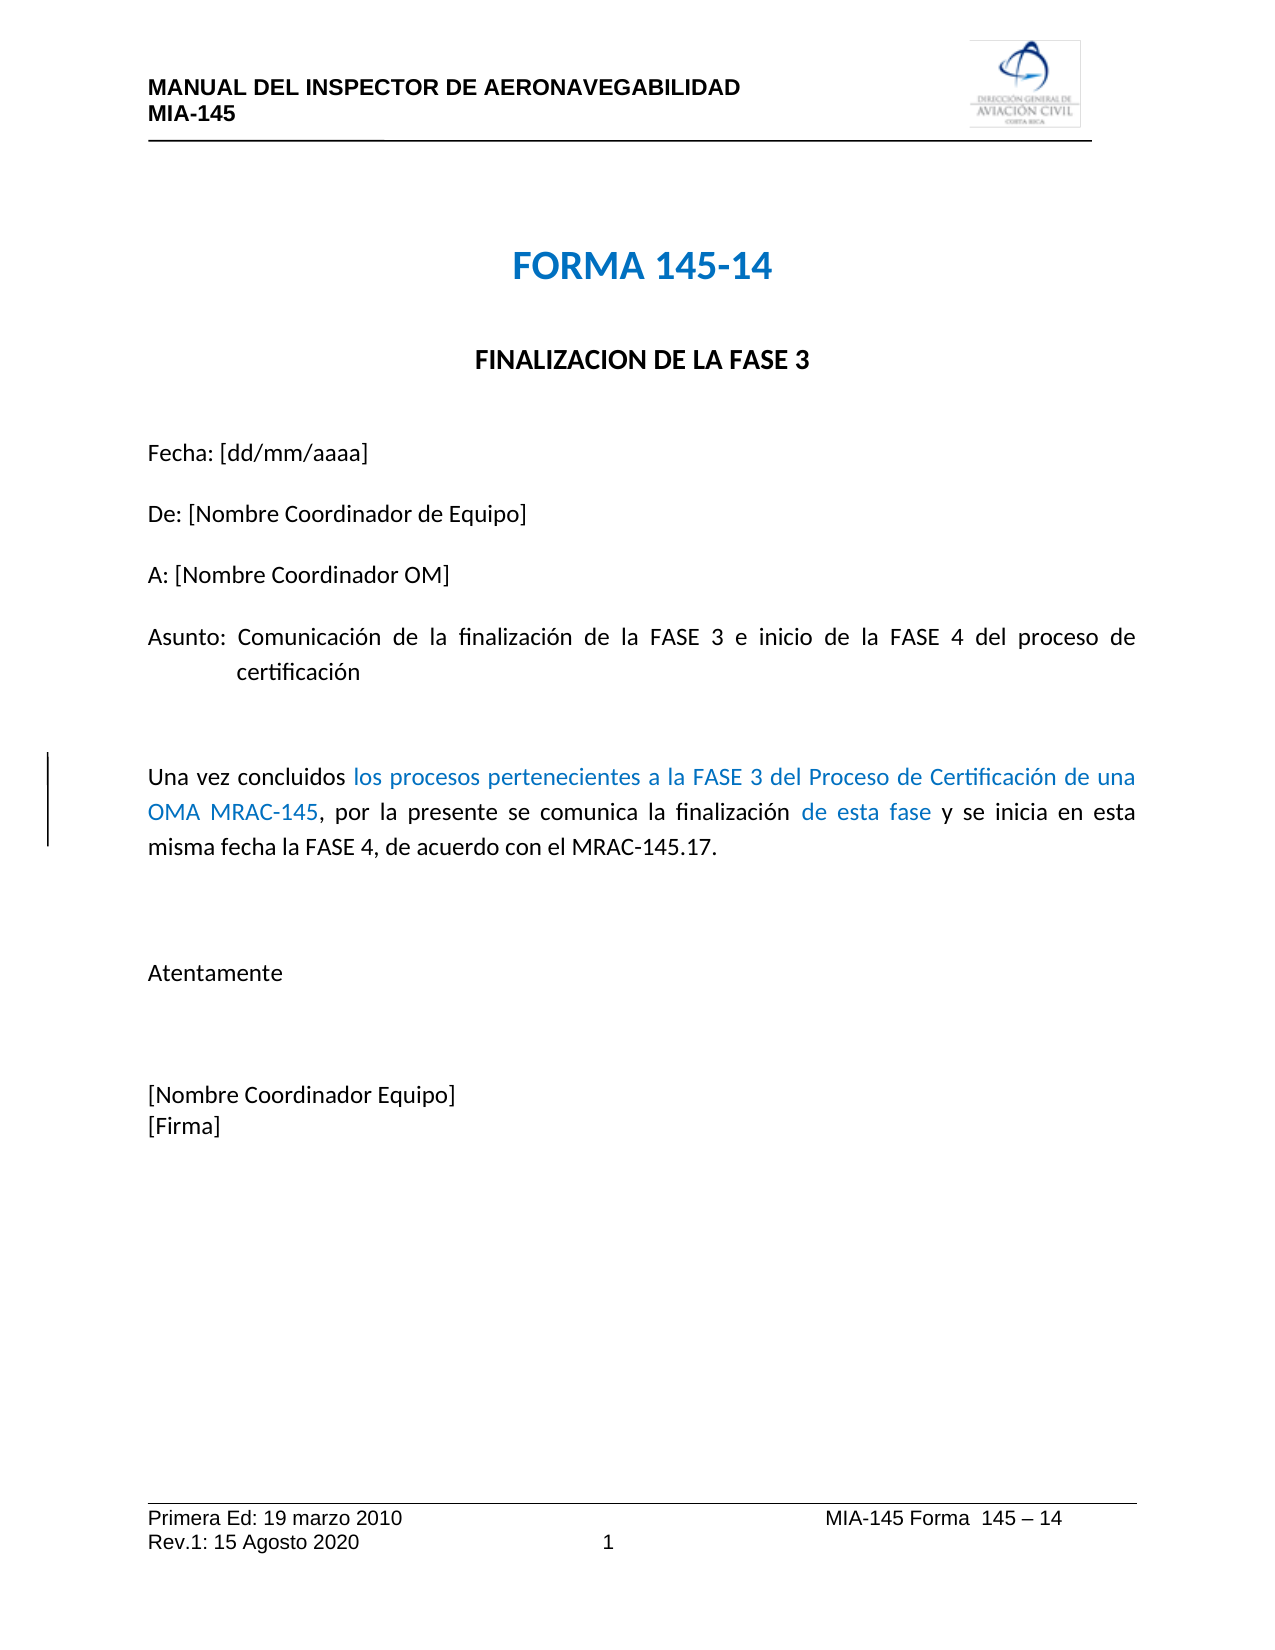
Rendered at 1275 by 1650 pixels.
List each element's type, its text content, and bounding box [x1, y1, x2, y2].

text Asunto: Comunicación de la finalización de la FASE 3 e inicio de la FASE 4 del proceso de certificación [148, 621, 1137, 686]
text Atentamente [148, 957, 1137, 988]
text Una vez concluidos los procesos pertenecientes a la FASE 3 del Proceso de Certificación de una OMA MRAC-145, por la presente se comunica la finalización de esta fase y se inicia en esta misma fecha la FASE 4, de acuerdo con el MRAC-145.17. [148, 761, 1137, 861]
text FINALIZACION DE LA FASE 3 [148, 341, 1137, 376]
text [Firma] [148, 1110, 1137, 1140]
picture [969, 39, 1084, 129]
text FORMA 145-14 [148, 239, 1137, 290]
text Fecha: [dd/mm/aaaa] [148, 437, 1137, 468]
text [Nombre Coordinador Equipo] [148, 1079, 1137, 1110]
text De: [Nombre Coordinador de Equipo] [148, 498, 1137, 529]
text A: [Nombre Coordinador OM] [148, 559, 1137, 590]
